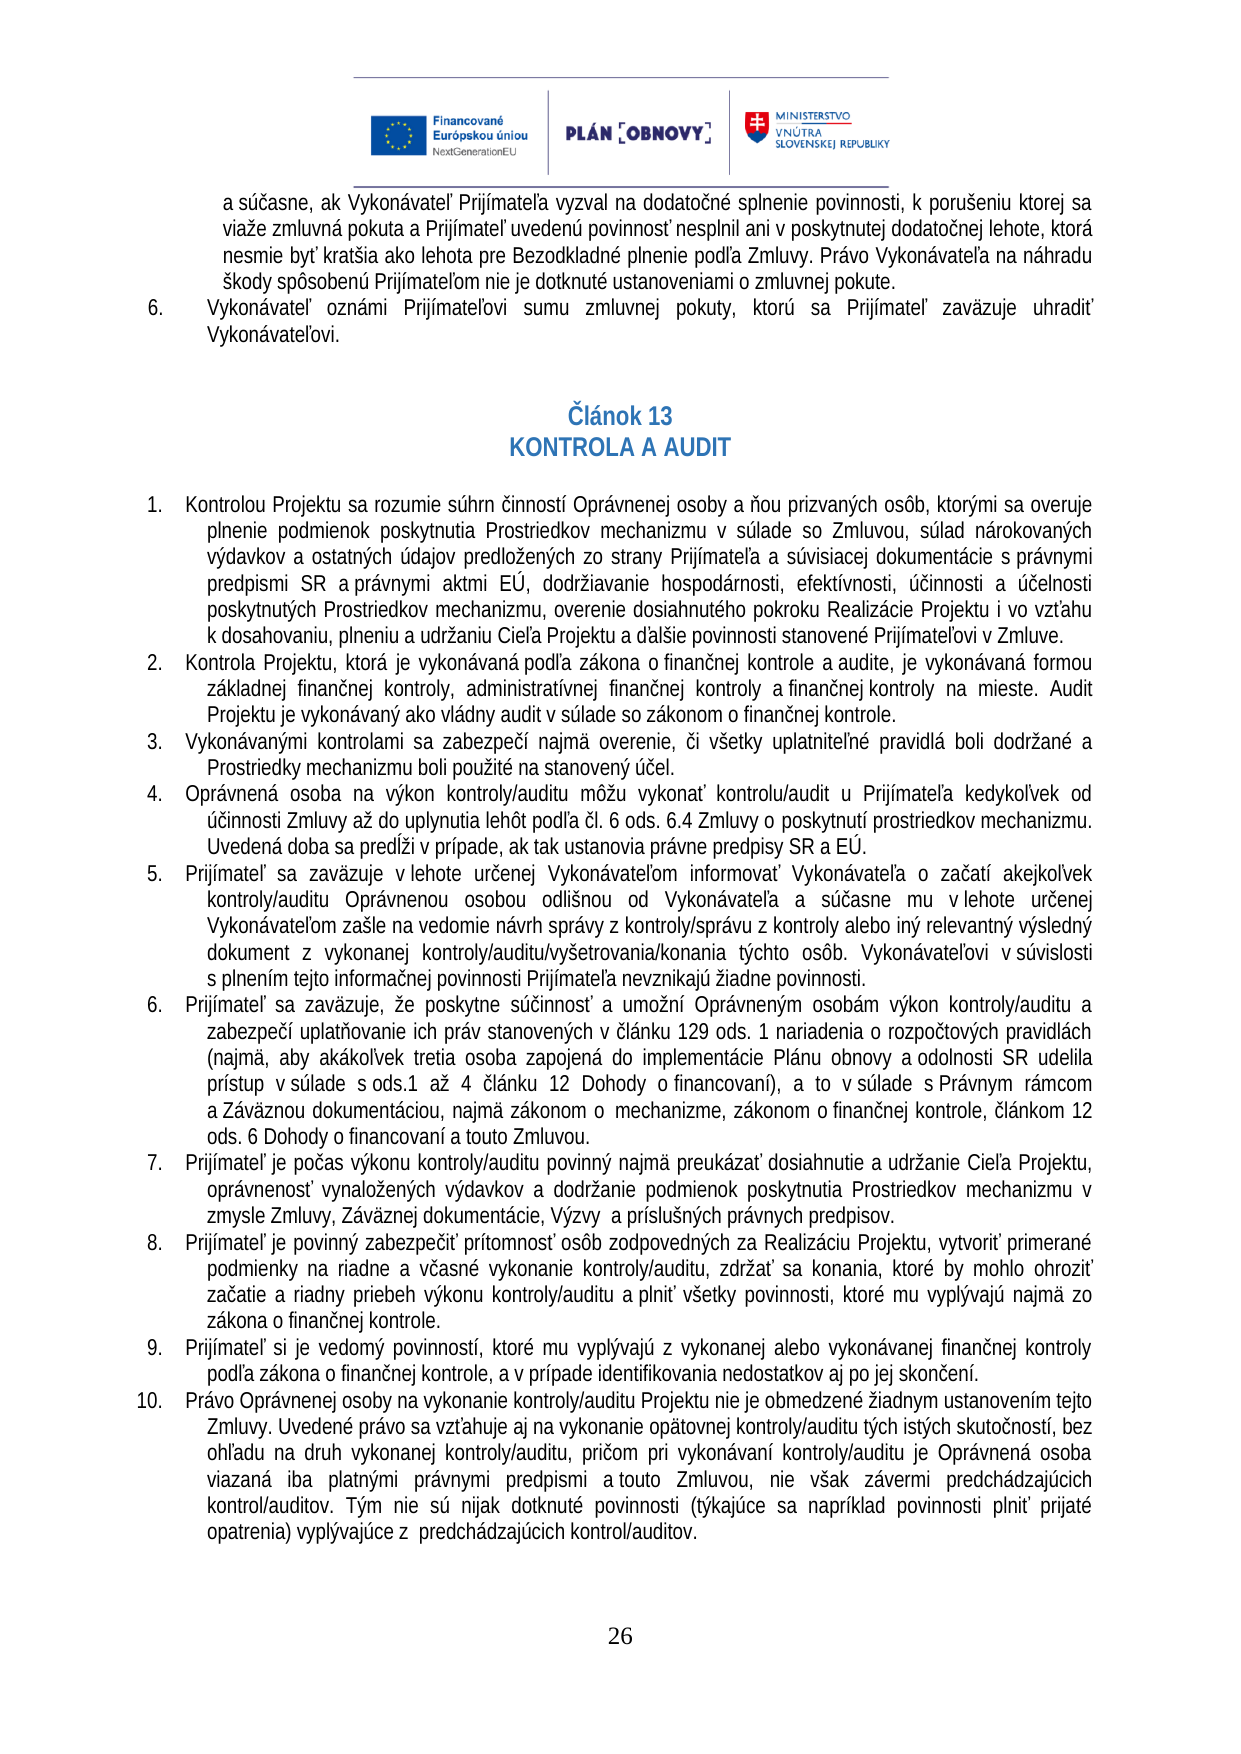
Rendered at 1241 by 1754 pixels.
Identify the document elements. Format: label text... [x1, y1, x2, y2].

list Prijímateľ si je vedomý povinností, ktoré mu vyplývajú z vykonanej alebo vykonávanej finančnej kontroly podľa zákona o finančnej kontrole, a v prípade identifikovania nedostatkov aj po jej skončení. [162, 1334, 1092, 1387]
subtitle Článok 13 [148, 400, 1092, 431]
list Kontrola Projektu, ktorá je vykonávaná podľa zákona o finančnej kontrole a audite, je vykonávaná formou základnej finančnej kontroly, administratívnej finančnej kontroly a finančnej kontroly na mieste. Audit Projektu je vykonávaný ako vládny audit v súlade so zákonom o finančnej kontrole. [162, 649, 1092, 728]
list Kontrolou Projektu sa rozumie súhrn činností Oprávnenej osoby a ňou prizvaných osôb, ktorými sa overuje plnenie podmienok poskytnutia Prostriedkov mechanizmu v súlade so Zmluvou, súlad nárokovaných výdavkov a ostatných údajov predložených zo strany Prijímateľa a súvisiacej dokumentácie s právnymi predpismi SR a právnymi aktmi EÚ, dodržiavanie hospodárnosti, efektívnosti, účinnosti a účelnosti poskytnutých Prostriedkov mechanizmu, overenie dosiahnutého pokroku Realizácie Projektu i vo vzťahu k dosahovaniu, plneniu a udržaniu Cieľa Projektu a ďalšie povinnosti stanovené Prijímateľovi v Zmluve. [162, 491, 1092, 649]
picture [350, 75, 891, 189]
subtitle KONTROLA A AUDIT [148, 431, 1092, 462]
list Oprávnená osoba na výkon kontroly/auditu môžu vykonať kontrolu/audit u Prijímateľa kedykoľvek od účinnosti Zmluvy až do uplynutia lehôt podľa čl. 6 ods. 6.4 Zmluvy o poskytnutí prostriedkov mechanizmu. Uvedená doba sa predĺži v prípade, ak tak ustanovia právne predpisy SR a EÚ. [162, 780, 1092, 859]
list Vykonávateľ oznámi Prijímateľovi sumu zmluvnej pokuty, ktorú sa Prijímateľ zaväzuje uhradiť Vykonávateľovi. [148, 294, 1092, 347]
list Prijímateľ je počas výkonu kontroly/auditu povinný najmä preukázať dosiahnutie a udržanie Cieľa Projektu, oprávnenosť vynaložených výdavkov a dodržanie podmienok poskytnutia Prostriedkov mechanizmu v zmysle Zmluvy, Záväznej dokumentácie, Výzvy a príslušných právnych predpisov. [162, 1149, 1092, 1228]
list Prijímateľ sa zaväzuje, že poskytne súčinnosť a umožní Oprávneným osobám výkon kontroly/auditu a zabezpečí uplatňovanie ich práv stanovených v článku 129 ods. 1 nariadenia o rozpočtových pravidlách (najmä, aby akákoľvek tretia osoba zapojená do implementácie Plánu obnovy a odolnosti SR udelila prístup v súlade s ods.1 až 4 článku 12 Dohody o financovaní), a to v súlade s Právnym rámcom a Záväznou dokumentáciou, najmä zákonom o mechanizme, zákonom o finančnej kontrole, článkom 12 ods. 6 Dohody o financovaní a touto Zmluvou. [162, 991, 1092, 1149]
list Právo Oprávnenej osoby na vykonanie kontroly/auditu Projektu nie je obmedzené žiadnym ustanovením tejto Zmluvy. Uvedené právo sa vzťahuje aj na vykonanie opätovnej kontroly/auditu tých istých skutočností, bez ohľadu na druh vykonanej kontroly/auditu, pričom pri vykonávaní kontroly/auditu je Oprávnená osoba viazaná iba platnými právnymi predpismi a touto Zmluvou, nie však závermi predchádzajúcich kontrol/auditov. Tým nie sú nijak dotknuté povinnosti (týkajúce sa napríklad povinnosti plniť prijaté opatrenia) vyplývajúce z predchádzajúcich kontrol/auditov. [162, 1387, 1092, 1545]
list Vykonávanými kontrolami sa zabezpečí najmä overenie, či všetky uplatniteľné pravidlá boli dodržané a Prostriedky mechanizmu boli použité na stanovený účel. [162, 728, 1092, 780]
list Prijímateľ sa zaväzuje v lehote určenej Vykonávateľom informovať Vykonávateľa o začatí akejkoľvek kontroly/auditu Oprávnenou osobou odlišnou od Vykonávateľa a súčasne mu v lehote určenej Vykonávateľom zašle na vedomie návrh správy z kontroly/správu z kontroly alebo iný relevantný výsledný dokument z vykonanej kontroly/auditu/vyšetrovania/konania týchto osôb. Vykonávateľovi v súvislosti s plnením tejto informačnej povinnosti Prijímateľa nevznikajú žiadne povinnosti. [162, 859, 1092, 991]
list Prijímateľ je povinný zabezpečiť prítomnosť osôb zodpovedných za Realizáciu Projektu, vytvoriť primerané podmienky na riadne a včasné vykonanie kontroly/auditu, zdržať sa konania, ktoré by mohlo ohroziť začatie a riadny priebeh výkonu kontroly/auditu a plniť všetky povinnosti, ktoré mu vyplývajú najmä zo zákona o finančnej kontrole. [162, 1228, 1092, 1334]
